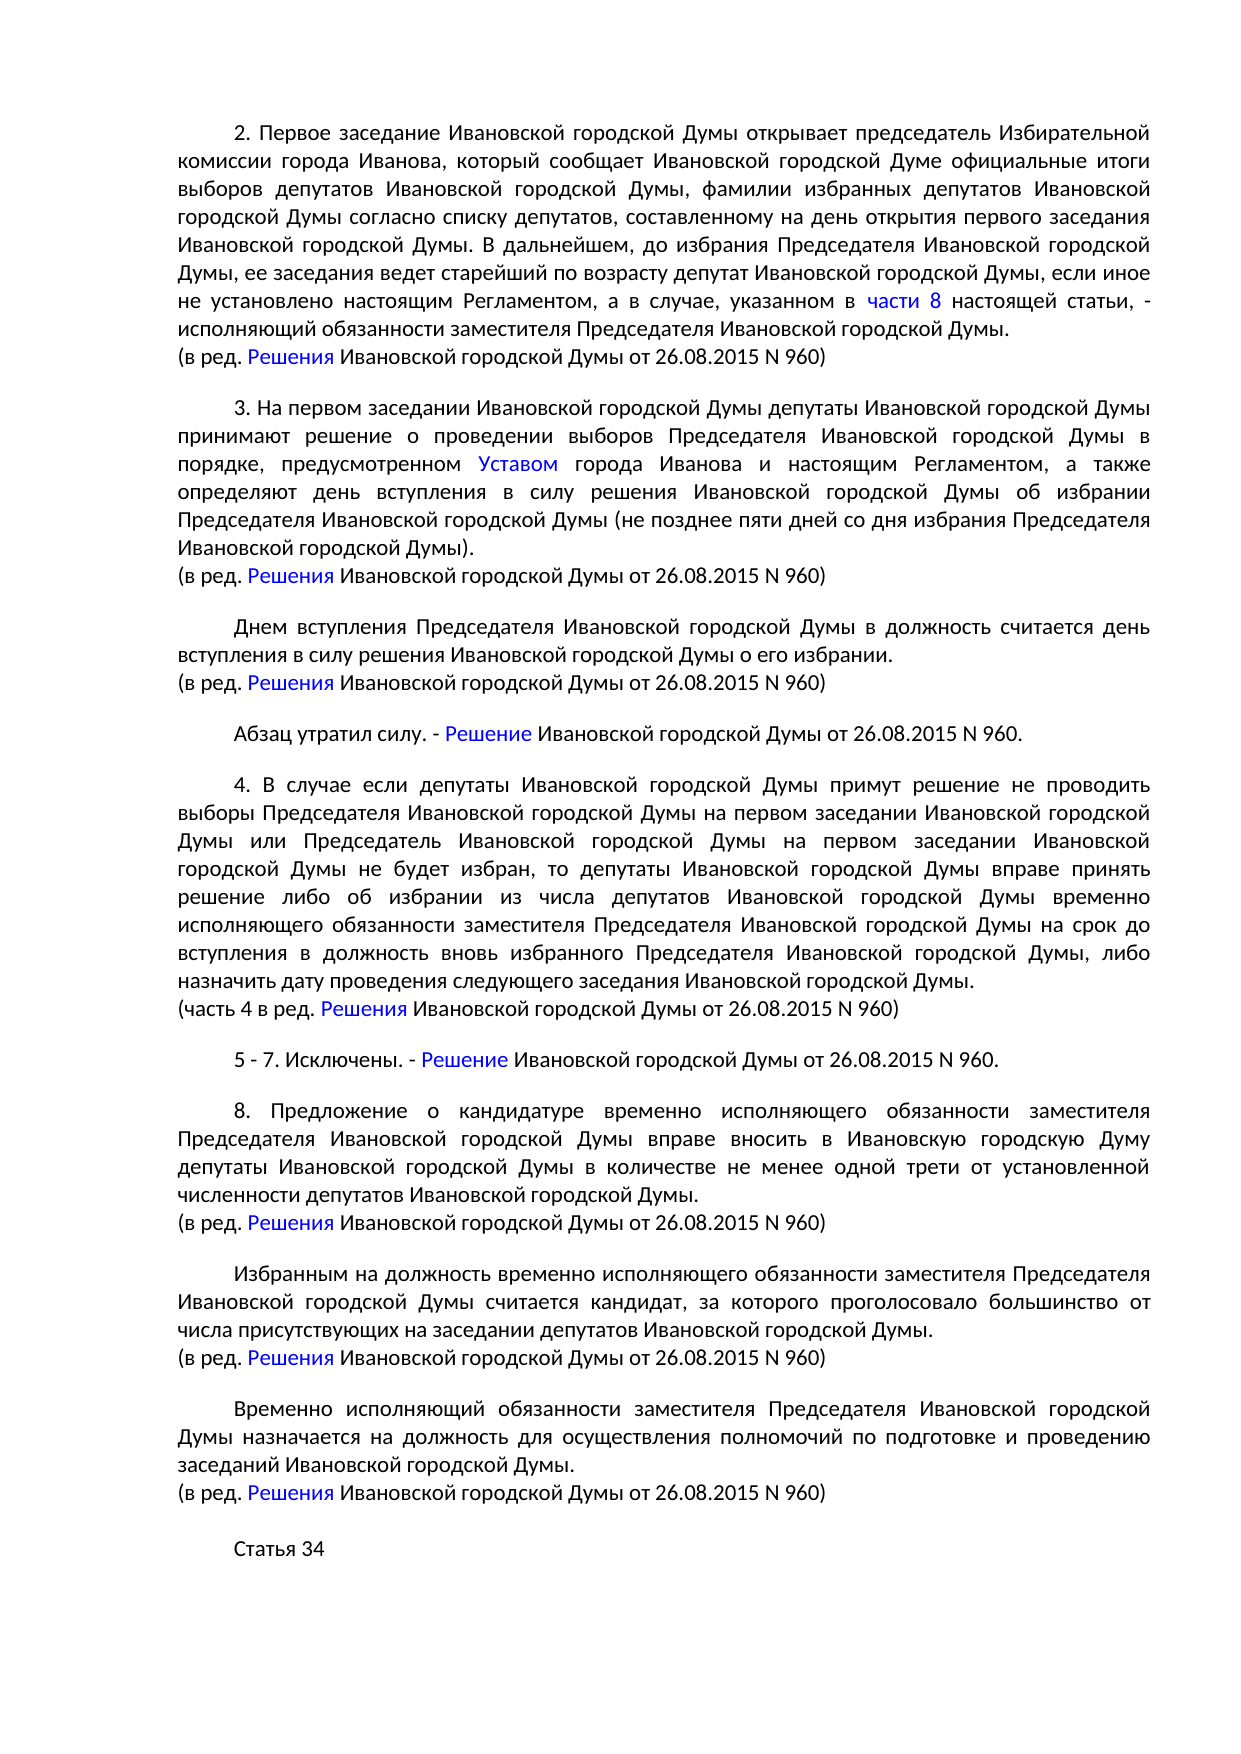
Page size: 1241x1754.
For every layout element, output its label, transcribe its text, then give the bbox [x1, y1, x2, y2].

text (в ред. Решения Ивановской городской Думы от 26.08.2015 N 960) [177, 561, 1152, 589]
text (часть 4 в ред. Решения Ивановской городской Думы от 26.08.2015 N 960) [177, 994, 1152, 1022]
text 5 - 7. Исключены. - Решение Ивановской городской Думы от 26.08.2015 N 960. [177, 1045, 1152, 1073]
text Избранным на должность временно исполняющего обязанности заместителя Председателя Ивановской городской Думы считается кандидат, за которого проголосовало большинство от числа присутствующих на заседании депутатов Ивановской городской Думы. [177, 1259, 1152, 1343]
text Абзац утратил силу. - Решение Ивановской городской Думы от 26.08.2015 N 960. [177, 719, 1152, 747]
text (в ред. Решения Ивановской городской Думы от 26.08.2015 N 960) [177, 1343, 1152, 1371]
text Статья 34 [177, 1534, 1152, 1562]
text Временно исполняющий обязанности заместителя Председателя Ивановской городской Думы назначается на должность для осуществления полномочий по подготовке и проведению заседаний Ивановской городской Думы. [177, 1394, 1152, 1478]
text (в ред. Решения Ивановской городской Думы от 26.08.2015 N 960) [177, 1208, 1152, 1236]
text 4. В случае если депутаты Ивановской городской Думы примут решение не проводить выборы Председателя Ивановской городской Думы на первом заседании Ивановской городской Думы или Председатель Ивановской городской Думы на первом заседании Ивановской городской Думы не будет избран, то депутаты Ивановской городской Думы вправе принять решение либо об избрании из числа депутатов Ивановской городской Думы временно исполняющего обязанности заместителя Председателя Ивановской городской Думы на срок до вступления в должность вновь избранного Председателя Ивановской городской Думы, либо назначить дату проведения следующего заседания Ивановской городской Думы. [177, 770, 1152, 994]
text 8. Предложение о кандидатуре временно исполняющего обязанности заместителя Председателя Ивановской городской Думы вправе вносить в Ивановскую городскую Думу депутаты Ивановской городской Думы в количестве не менее одной трети от установленной численности депутатов Ивановской городской Думы. [177, 1096, 1152, 1208]
text 2. Первое заседание Ивановской городской Думы открывает председатель Избирательной комиссии города Иванова, который сообщает Ивановской городской Думе официальные итоги выборов депутатов Ивановской городской Думы, фамилии избранных депутатов Ивановской городской Думы согласно списку депутатов, составленному на день открытия первого заседания Ивановской городской Думы. В дальнейшем, до избрания Председателя Ивановской городской Думы, ее заседания ведет старейший по возрасту депутат Ивановской городской Думы, если иное не установлено настоящим Регламентом, а в случае, указанном в части 8 настоящей статьи, - исполняющий обязанности заместителя Председателя Ивановской городской Думы. [177, 118, 1152, 342]
text 3. На первом заседании Ивановской городской Думы депутаты Ивановской городской Думы принимают решение о проведении выборов Председателя Ивановской городской Думы в порядке, предусмотренном Уставом города Иванова и настоящим Регламентом, а также определяют день вступления в силу решения Ивановской городской Думы об избрании Председателя Ивановской городской Думы (не позднее пяти дней со дня избрания Председателя Ивановской городской Думы). [177, 393, 1152, 561]
text (в ред. Решения Ивановской городской Думы от 26.08.2015 N 960) [177, 342, 1152, 370]
text (в ред. Решения Ивановской городской Думы от 26.08.2015 N 960) [177, 1478, 1152, 1506]
text Днем вступления Председателя Ивановской городской Думы в должность считается день вступления в силу решения Ивановской городской Думы о его избрании. [177, 612, 1152, 668]
text (в ред. Решения Ивановской городской Думы от 26.08.2015 N 960) [177, 668, 1152, 696]
